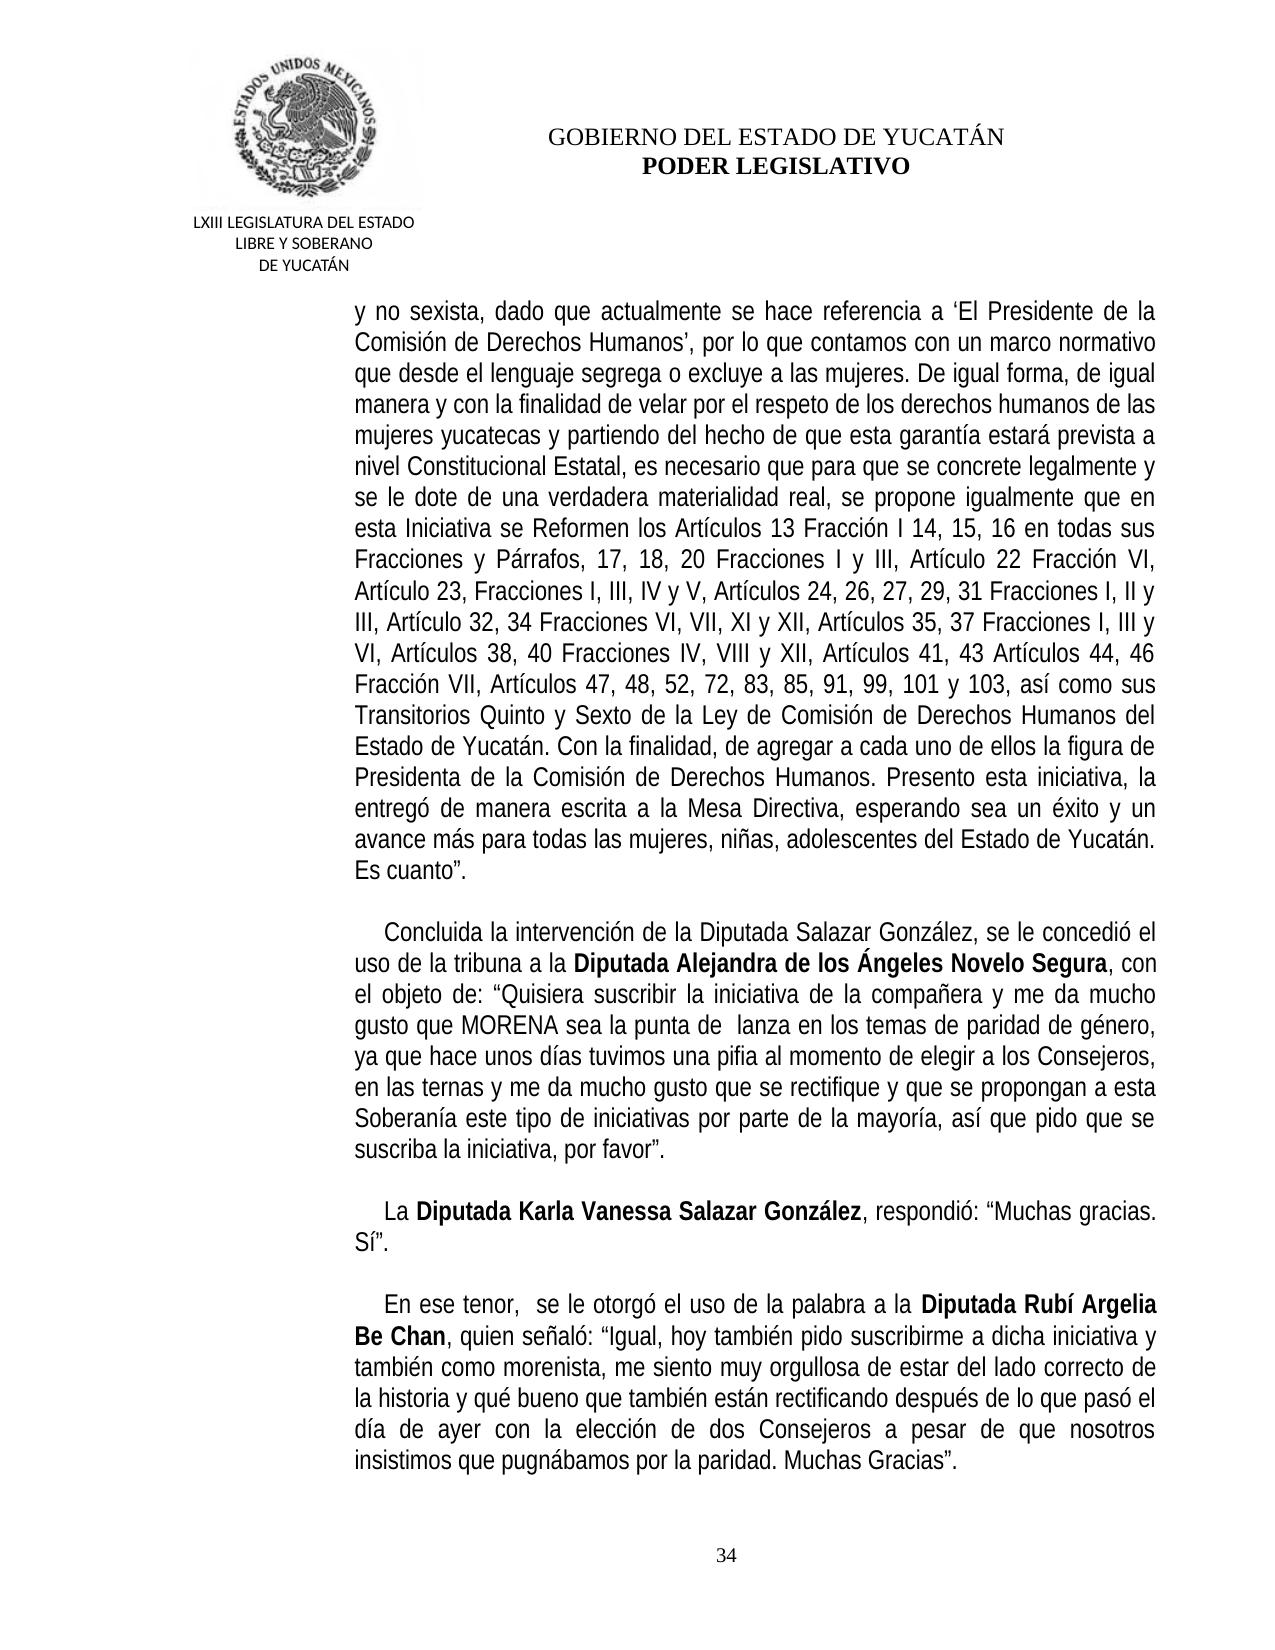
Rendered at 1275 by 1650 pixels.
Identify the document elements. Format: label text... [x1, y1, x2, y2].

text Concluida la intervención de la Diputada Salazar González, se le concedió el uso de la tribuna a la Diputada Alejandra de los Ángeles Novelo Segura, con el objeto de: “Quisiera suscribir la iniciativa de la compañera y me da mucho gusto que MORENA sea la punta de lanza en los temas de paridad de género, ya que hace unos días tuvimos una pifia al momento de elegir a los Consejeros, en las ternas y me da mucho gusto que se rectifique y que se propongan a esta Soberanía este tipo de iniciativas por parte de la mayoría, así que pido que se suscriba la iniciativa, por favor”. [354, 916, 1157, 1164]
picture [188, 50, 425, 211]
text La Diputada Karla Vanessa Salazar González, respondió: “Muchas gracias. Sí”. [354, 1196, 1157, 1258]
text En ese tenor, se le otorgó el uso de la palabra a la Diputada Rubí Argelia Be Chan, quien señaló: “Igual, hoy también pido suscribirme a dicha iniciativa y también como morenista, me siento muy orgullosa de estar del lado correcto de la historia y qué bueno que también están rectificando después de lo que pasó el día de ayer con la elección de dos Consejeros a pesar de que nosotros insistimos que pugnábamos por la paridad. Muchas Gracias”. [354, 1289, 1157, 1475]
